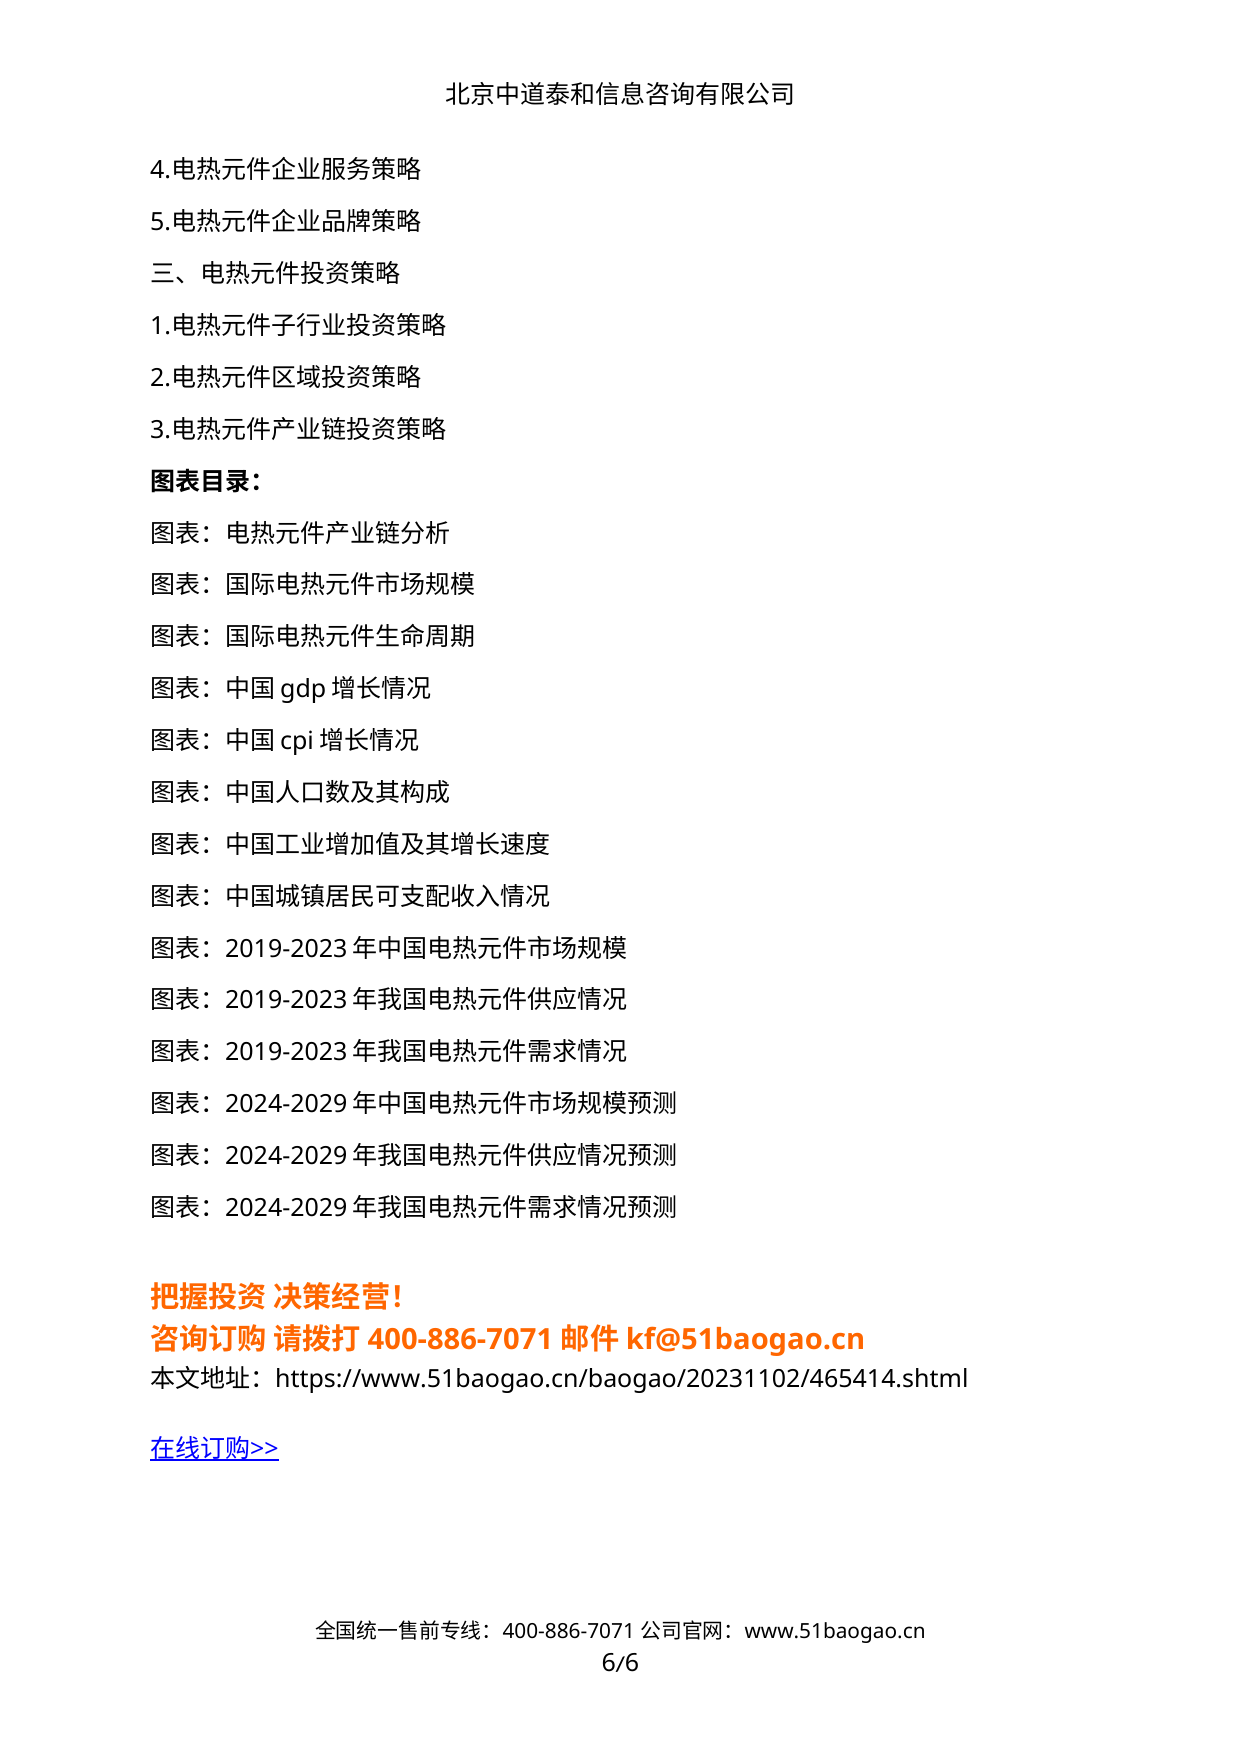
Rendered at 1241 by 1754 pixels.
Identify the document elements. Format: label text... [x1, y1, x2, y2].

text 2.电热元件区域投资策略 [150, 357, 1090, 394]
text 三、电热元件投资策略 [150, 254, 1090, 290]
text 1.电热元件子行业投资策略 [150, 306, 1090, 342]
text 图表：2019-2023年我国电热元件需求情况 [150, 1032, 1090, 1068]
text 图表：电热元件产业链分析 [150, 513, 1090, 549]
text 图表：中国cpi增长情况 [150, 721, 1090, 757]
text 图表：2024-2029年我国电热元件需求情况预测 [150, 1187, 1090, 1224]
text 图表：中国工业增加值及其增长速度 [150, 824, 1090, 861]
text 3.电热元件产业链投资策略 [150, 409, 1090, 446]
text 图表：国际电热元件生命周期 [150, 617, 1090, 653]
text 把握投资 决策经营！咨询订购 请拨打 400-886-7071 邮件 kf@51baogao.cn本文地址：https://www.51baogao.cn/baogao/20231102/465414.shtml [150, 1239, 1090, 1394]
text 图表：2019-2023年我国电热元件供应情况 [150, 980, 1090, 1016]
text 图表：中国城镇居民可支配收入情况 [150, 876, 1090, 912]
text 图表：国际电热元件市场规模 [150, 565, 1090, 601]
text 5.电热元件企业品牌策略 [150, 202, 1090, 238]
text 在线订购>> [150, 1394, 1090, 1465]
text 图表：2024-2029年中国电热元件市场规模预测 [150, 1084, 1090, 1120]
text 图表：2024-2029年我国电热元件供应情况预测 [150, 1136, 1090, 1172]
text 图表：中国gdp增长情况 [150, 669, 1090, 705]
text 4.电热元件企业服务策略 [150, 150, 1090, 186]
text 图表：中国人口数及其构成 [150, 772, 1090, 809]
text 图表：2019-2023年中国电热元件市场规模 [150, 928, 1090, 964]
text 图表目录： [150, 461, 1090, 497]
